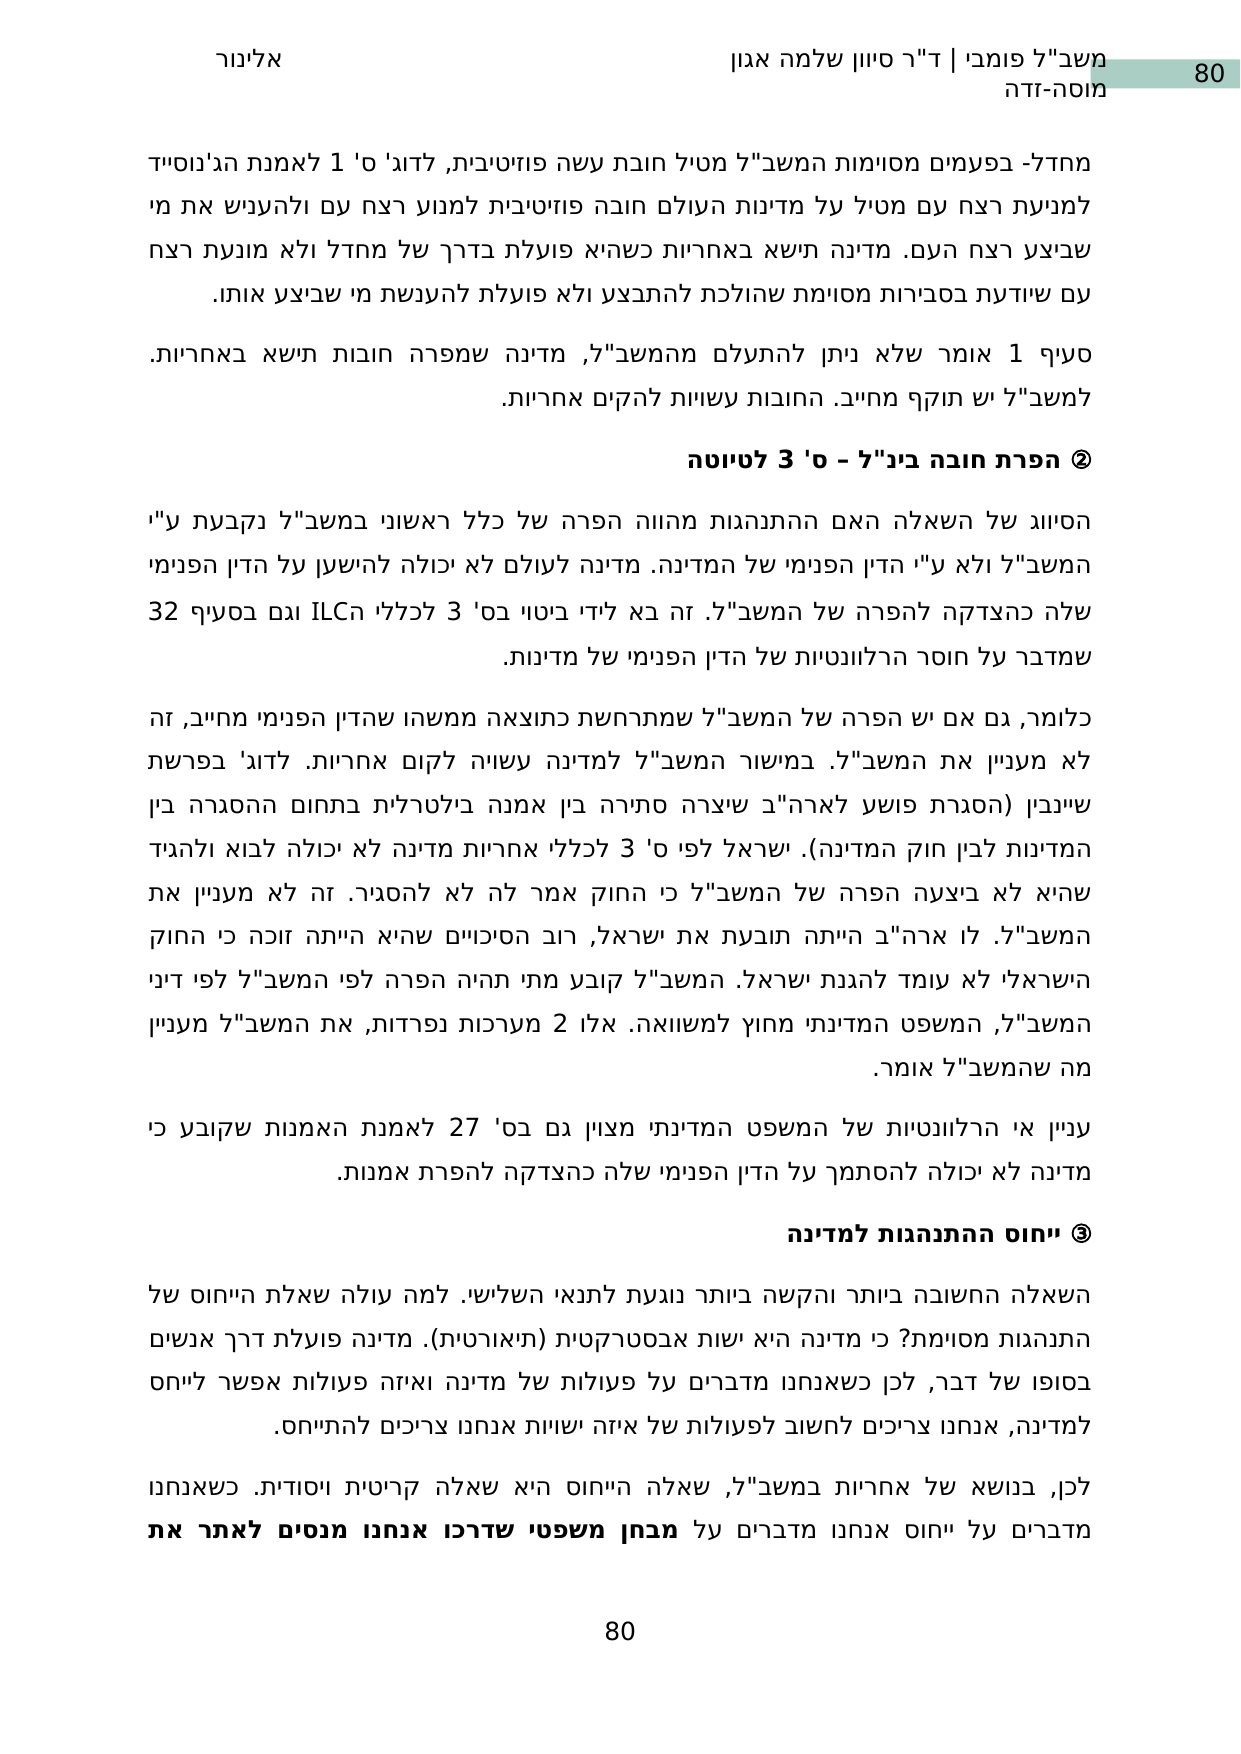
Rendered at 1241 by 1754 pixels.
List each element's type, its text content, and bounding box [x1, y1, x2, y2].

text כלומר, גם אם יש הפרה של המשב"ל שמתרחשת כתוצאה ממשהו שהדין הפנימי מחייב, זה לא מעניין את המשב"ל. במישור המשב"ל למדינה עשויה לקום אחריות. לדוג' בפרשת שיינבין (הסגרת פושע לארה"ב שיצרה סתירה בין אמנה בילטרלית בתחום ההסגרה בין המדינות לבין חוק המדינה). ישראל לפי ס' 3 לכללי אחריות מדינה לא יכולה לבוא ולהגיד שהיא לא ביצעה הפרה של המשב"ל כי החוק אמר לה לא להסגיר. זה לא מעניין את המשב"ל. לו ארה"ב הייתה תובעת את ישראל, רוב הסיכויים שהיא הייתה זוכה כי החוק הישראלי לא עומד להגנת ישראל. המשב"ל קובע מתי תהיה הפרה לפי המשב"ל לפי דיני המשב"ל, המשפט המדינתי מחוץ למשוואה. אלו 2 מערכות נפרדות, את המשב"ל מעניין מה שהמשב"ל אומר. [148, 703, 1092, 1082]
text ② הפרת חובה בינ"ל – ס' 3 לטיוטה [148, 443, 1092, 474]
text מחדל- בפעמים מסוימות המשב"ל מטיל חובת עשה פוזיטיבית, לדוג' ס' 1 לאמנת הג'נוסייד למניעת רצח עם מטיל על מדינות העולם חובה פוזיטיבית למנוע רצח עם ולהעניש את מי שביצע רצח העם. מדינה תישא באחריות כשהיא פועלת בדרך של מחדל ולא מונעת רצח עם שיודעת בסבירות מסוימת שהולכת להתבצע ולא פועלת להענשת מי שביצע אותו. [148, 148, 1092, 308]
text סעיף 1 אומר שלא ניתן להתעלם מהמשב"ל, מדינה שמפרה חובות תישא באחריות. למשב"ל יש תוקף מחייב. החובות עשויות להקים אחריות. [148, 339, 1092, 412]
text ③ ייחוס ההתנהגות למדינה [148, 1217, 1092, 1248]
text עניין אי הרלוונטיות של המשפט המדינתי מצוין גם בס' 27 לאמנת האמנות שקובע כי מדינה לא יכולה להסתמך על הדין הפנימי שלה כהצדקה להפרת אמנות. [148, 1113, 1092, 1186]
text השאלה החשובה ביותר והקשה ביותר נוגעת לתנאי השלישי. למה עולה שאלת הייחוס של התנהגות מסוימת? כי מדינה היא ישות אבסטרקטית (תיאורטית). מדינה פועלת דרך אנשים בסופו של דבר, לכן כשאנחנו מדברים על פעולות של מדינה ואיזה פעולות אפשר לייחס למדינה, אנחנו צריכים לחשוב לפעולות של איזה ישויות אנחנו צריכים להתייחס. [148, 1280, 1092, 1441]
text הסיווג של השאלה האם ההתנהגות מהווה הפרה של כלל ראשוני במשב"ל נקבעת ע"י המשב"ל ולא ע"י הדין הפנימי של המדינה. מדינה לעולם לא יכולה להישען על הדין הפנימי שלה כהצדקה להפרה של המשב"ל. זה בא לידי ביטוי בס' 3 לכללי הILC וגם בסעיף 32 שמדבר על חוסר הרלוונטיות של הדין הפנימי של מדינות. [148, 506, 1092, 672]
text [148, 1472, 1092, 1545]
